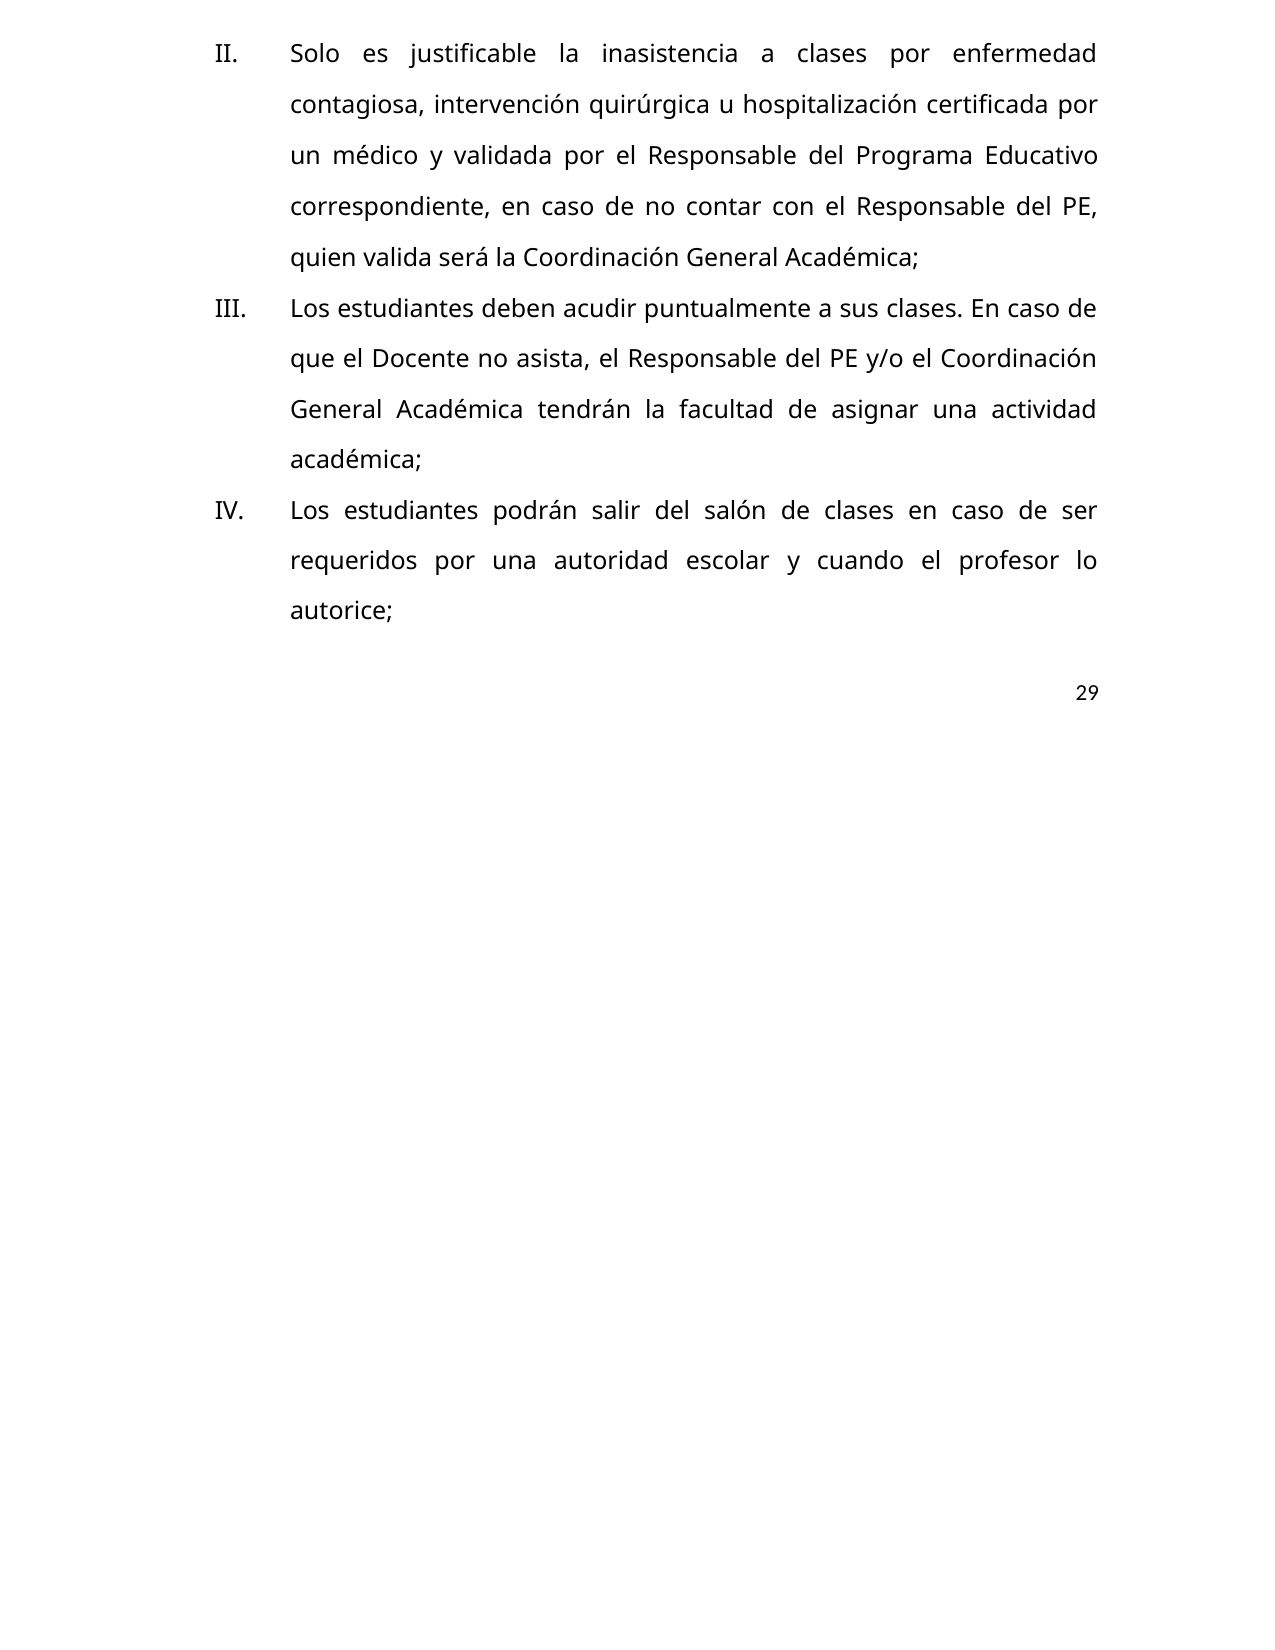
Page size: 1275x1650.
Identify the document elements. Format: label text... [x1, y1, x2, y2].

list Solo es justificable la inasistencia a clases por enfermedad contagiosa, intervención quirúrgica u hospitalización certificada por un médico y validada por el Responsable del Programa Educativo correspondiente, en caso de no contar con el Responsable del PE, quien valida será la Coordinación General Académica; [214, 35, 1098, 274]
text 29 [129, 678, 1098, 706]
list Los estudiantes podrán salir del salón de clases en caso de ser requeridos por una autoridad escolar y cuando el profesor lo autorice; [214, 492, 1098, 627]
list Los estudiantes deben acudir puntualmente a sus clases. En caso de que el Docente no asista, el Responsable del PE y/o el Coordinación General Académica tendrán la facultad de asignar una actividad académica; [214, 291, 1097, 476]
